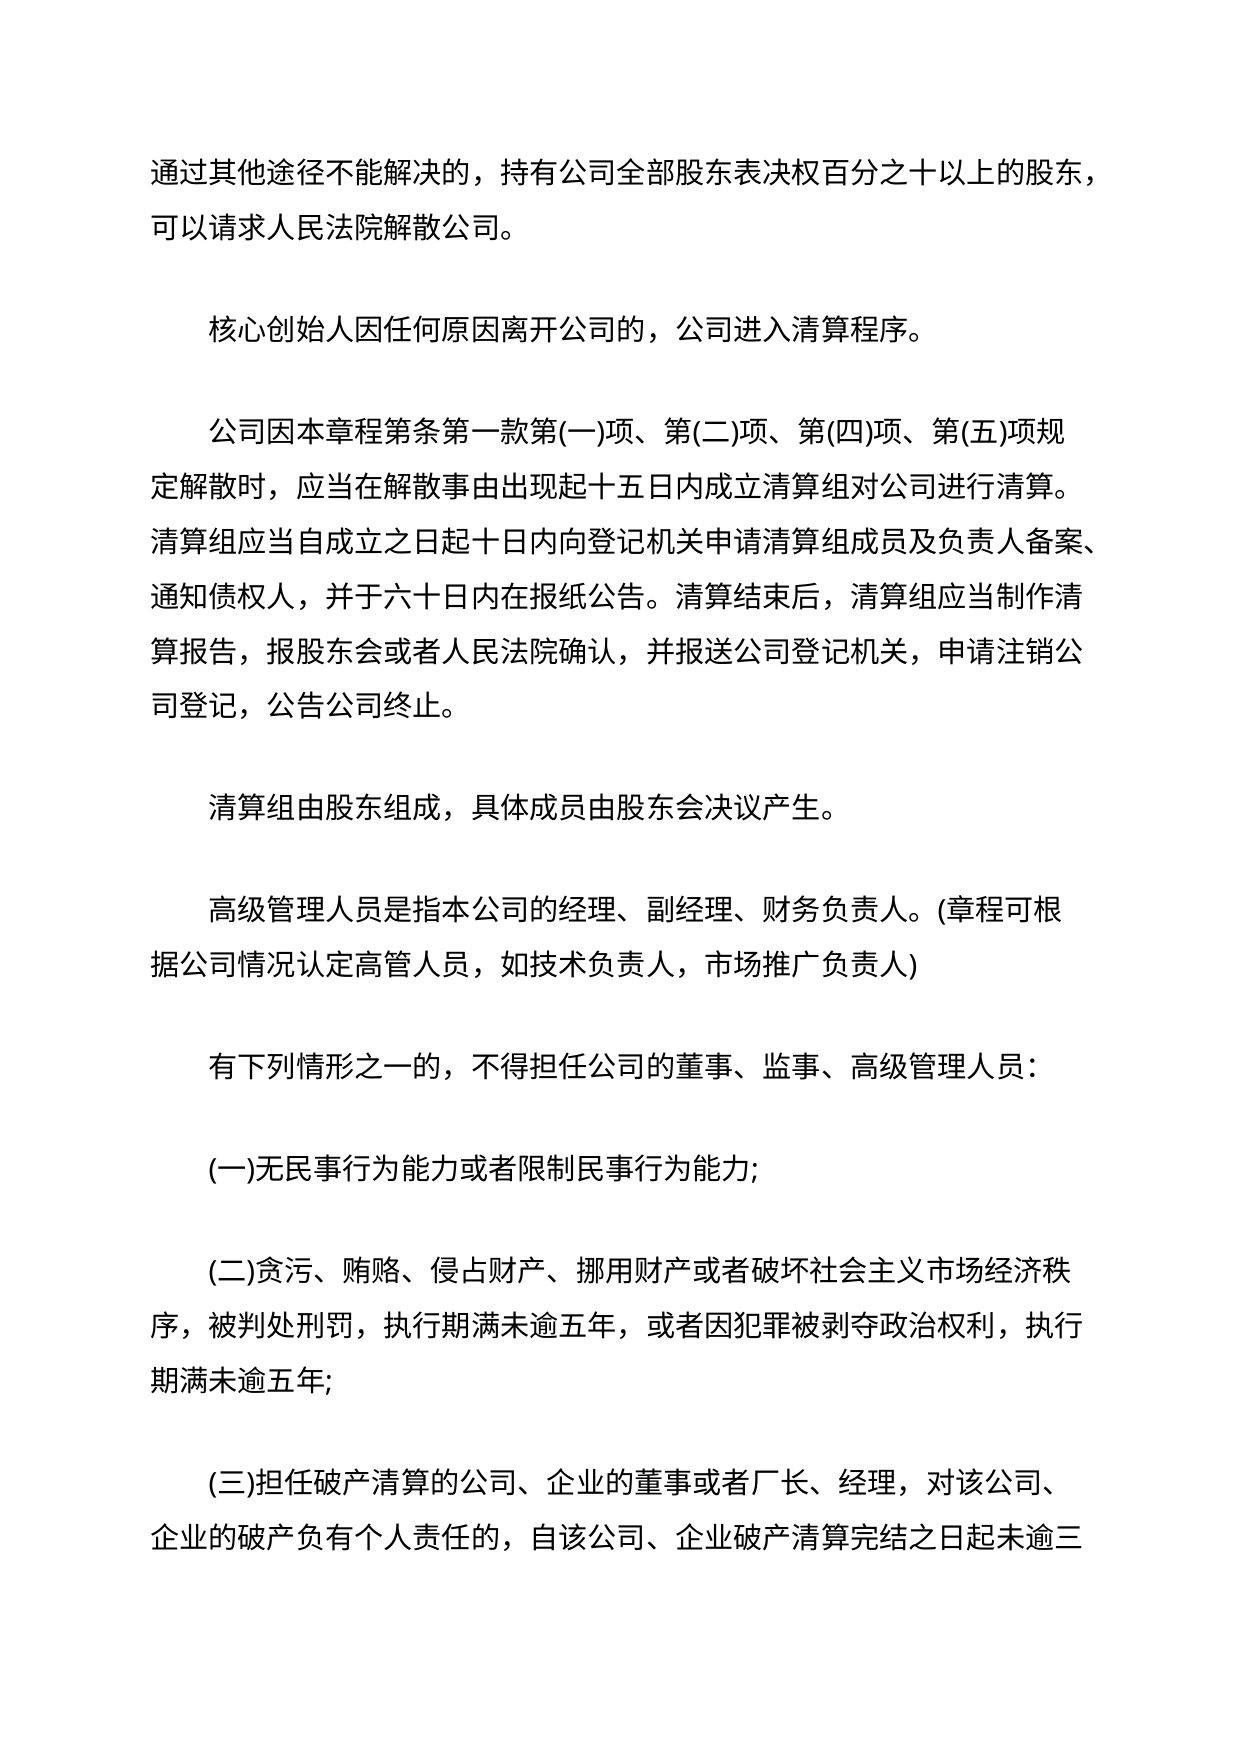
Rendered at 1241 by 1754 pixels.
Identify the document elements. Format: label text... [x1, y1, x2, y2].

text (一)无民事行为能力或者限制民事行为能力; [150, 1145, 1090, 1188]
text 有下列情形之一的，不得担任公司的董事、监事、高级管理人员： [150, 1043, 1090, 1086]
text (二)贪污、贿赂、侵占财产、挪用财产或者破坏社会主义市场经济秩序，被判处刑罚，执行期满未逾五年，或者因犯罪被剥夺政治权利，执行期满未逾五年; [150, 1247, 1090, 1399]
text 清算组由股东组成，具体成员由股东会决议产生。 [150, 785, 1090, 827]
text 高级管理人员是指本公司的经理、副经理、财务负责人。(章程可根据公司情况认定高管人员，如技术负责人，市场推广负责人) [150, 887, 1090, 984]
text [150, 150, 1090, 247]
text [150, 1459, 1090, 1556]
text 核心创始人因任何原因离开公司的，公司进入清算程序。 [150, 307, 1090, 349]
text 公司因本章程第条第一款第(一)项、第(二)项、第(四)项、第(五)项规定解散时，应当在解散事由出现起十五日内成立清算组对公司进行清算。清算组应当自成立之日起十日内向登记机关申请清算组成员及负责人备案、通知债权人，并于六十日内在报纸公告。清算结束后，清算组应当制作清算报告，报股东会或者人民法院确认，并报送公司登记机关，申请注销公司登记，公告公司终止。 [150, 408, 1090, 725]
